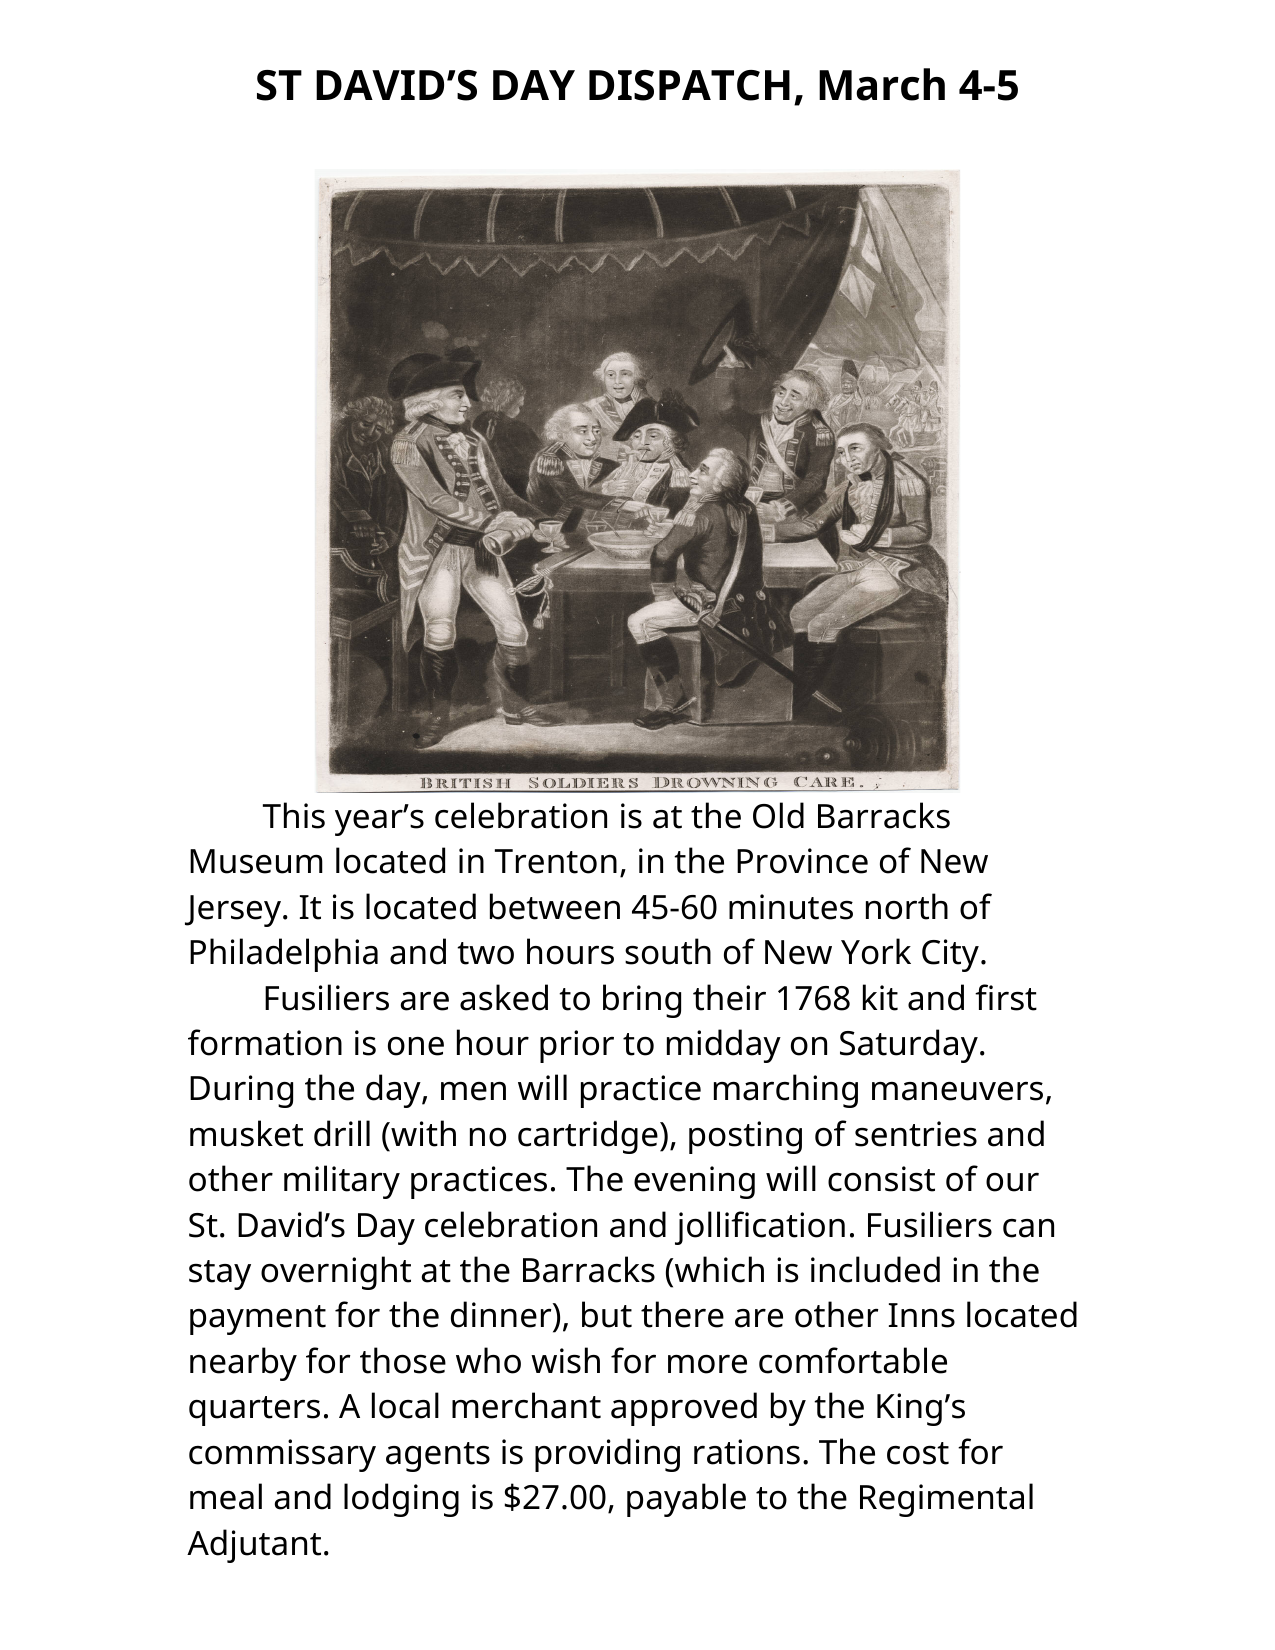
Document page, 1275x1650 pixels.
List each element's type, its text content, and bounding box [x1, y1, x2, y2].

text ST DAVID’S DAY DISPATCH, March 4-5 [187, 56, 1087, 113]
text This year’s celebration is at the Old Barracks Museum located in Trenton, in the Province of New Jersey. It is located between 45-60 minutes north of Philadelphia and two hours south of New York City. [187, 793, 1087, 974]
picture [314, 169, 961, 793]
text Fusiliers are asked to bring their 1768 kit and first formation is one hour prior to midday on Saturday. During the day, men will practice marching maneuvers, musket drill (with no cartridge), posting of sentries and other military practices. The evening will consist of our St. David’s Day celebration and jollification. Fusiliers can stay overnight at the Barracks (which is included in the payment for the dinner), but there are other Inns located nearby for those who wish for more comfortable quarters. A local merchant approved by the King’s commissary agents is providing rations. The cost for meal and lodging is $27.00, payable to the Regimental Adjutant. [187, 974, 1087, 1565]
